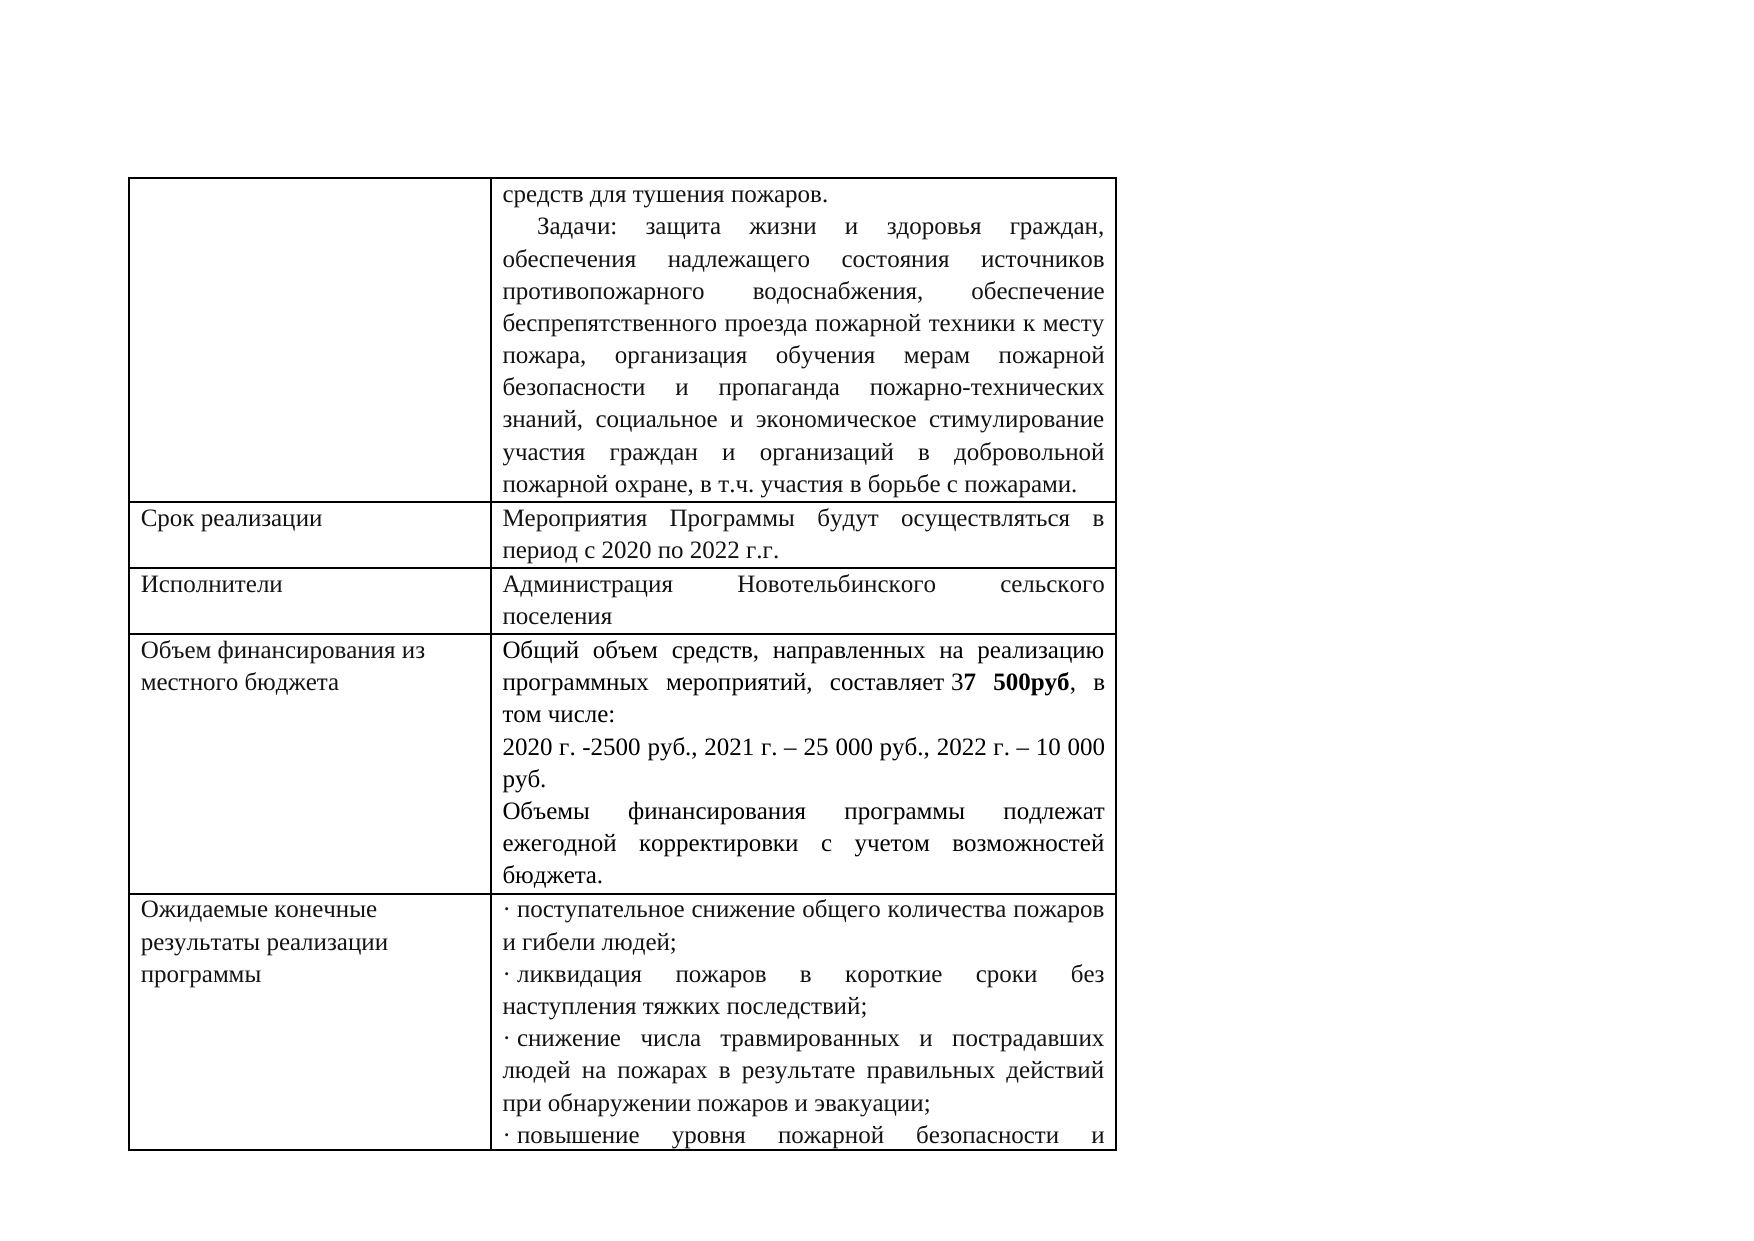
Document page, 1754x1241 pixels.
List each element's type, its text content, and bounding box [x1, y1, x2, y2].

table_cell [130, 179, 490, 501]
table_cell Исполнители [130, 569, 490, 633]
table_cell Общий объем средств, направленных на реализацию программных мероприятий, составляет 37 500руб, в том числе: 2020 г. -2500 руб., 2021 г. – 25 000 руб., 2022 г. – 10 000 руб. Объемы финансирования программы подлежат ежегодной корректировки с учетом возможностей бюджета. [492, 635, 1115, 892]
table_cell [130, 895, 490, 1148]
table_cell Администрация Новотельбинского сельского поселения [492, 569, 1115, 633]
table_cell Мероприятия Программы будут осуществляться в период с 2020 по 2022 г.г. [492, 503, 1115, 567]
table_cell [492, 895, 1115, 1148]
table_cell Срок реализации [130, 503, 490, 567]
table_cell Объем финансирования из местного бюджета [130, 635, 490, 892]
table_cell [492, 179, 1115, 501]
